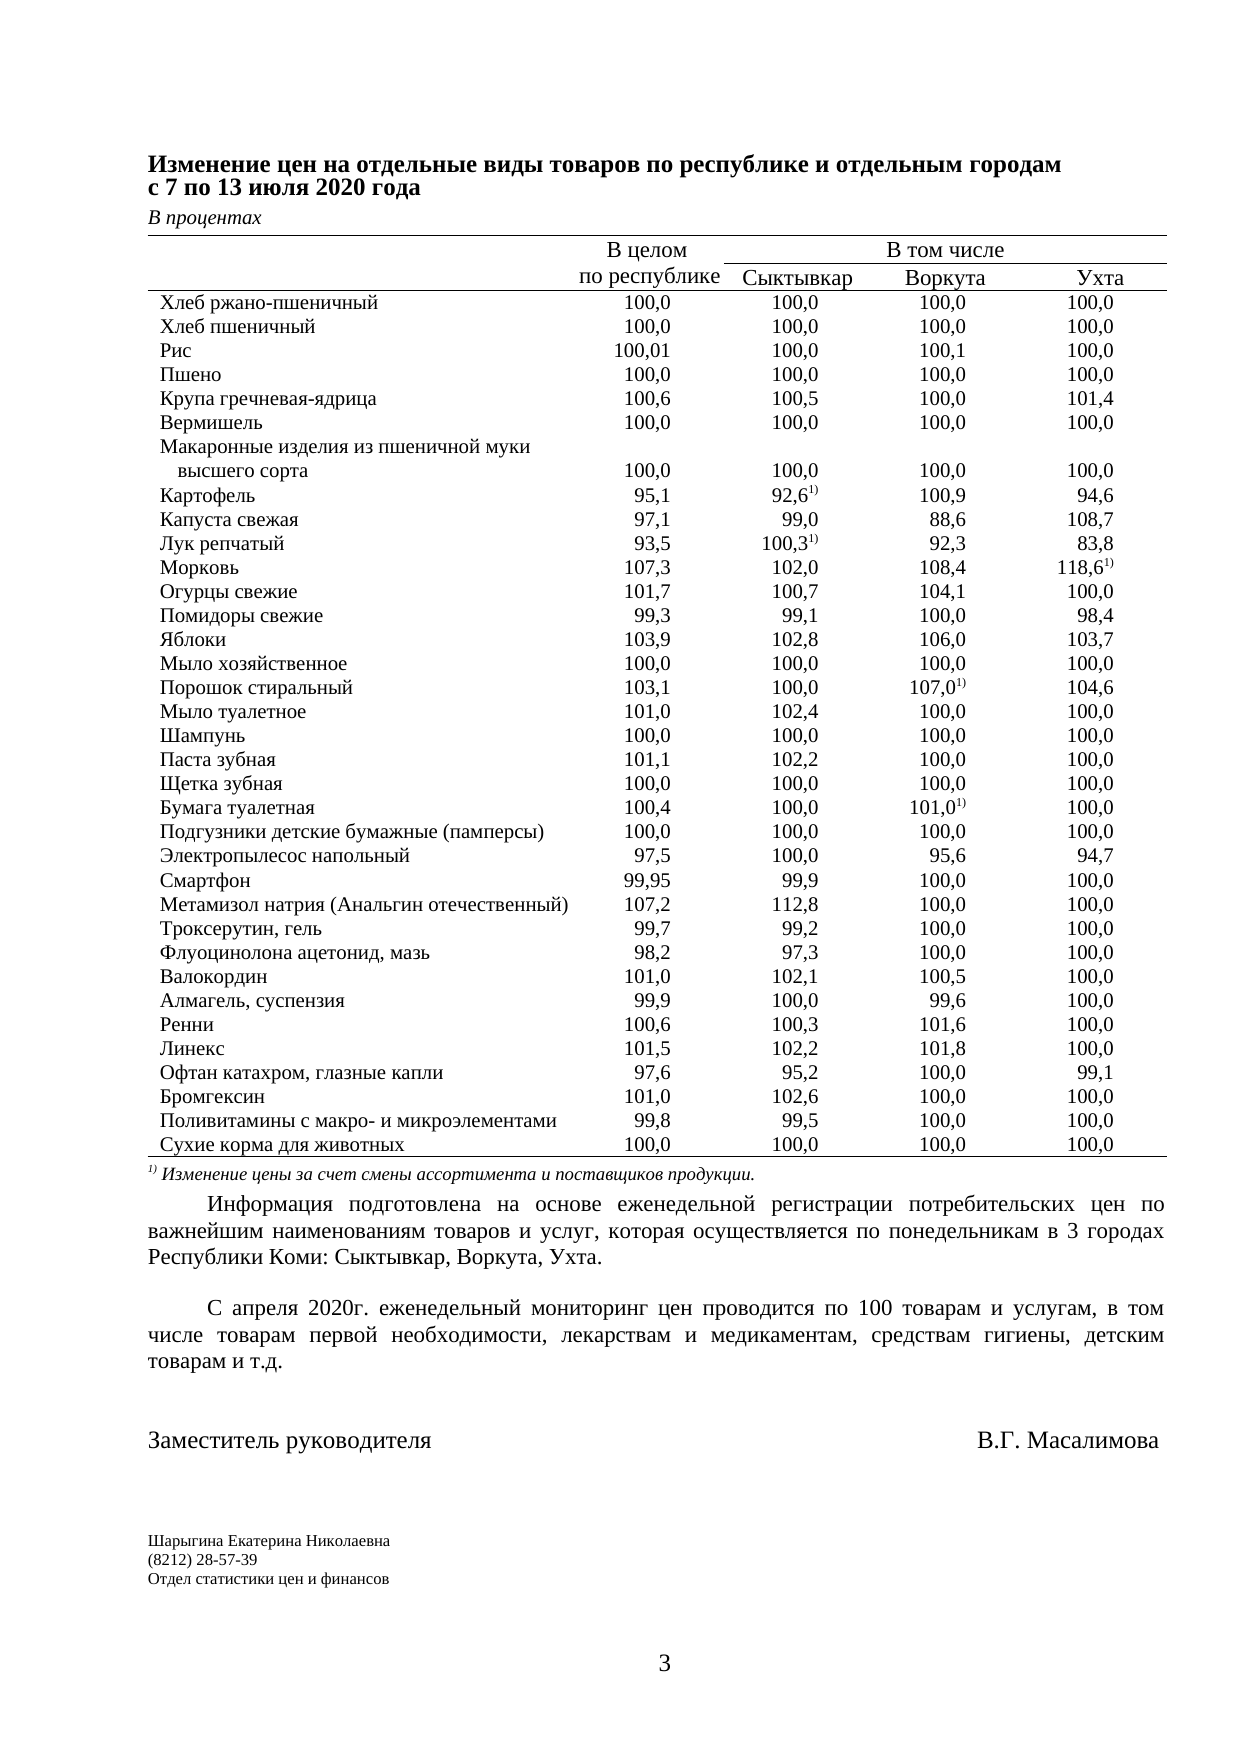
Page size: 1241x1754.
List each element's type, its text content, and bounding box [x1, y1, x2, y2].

text 1) Изменение цены за счет смены ассортимента и поставщиков продукции. [148, 1163, 1092, 1184]
table_cell 102,2 [724, 747, 871, 771]
table_cell 99,1 [724, 603, 871, 627]
table_cell 100,6 [576, 1012, 724, 1036]
table_cell 100,0 [724, 819, 871, 843]
table_cell 100,0 [1019, 988, 1167, 1012]
table_cell 98,2 [576, 940, 724, 964]
table_cell 100,5 [724, 386, 871, 410]
table_cell 101,1 [576, 747, 724, 771]
table_cell 100,0 [1019, 964, 1167, 988]
table_cell 100,0 [576, 651, 724, 675]
table_cell Рис [148, 338, 576, 362]
table_cell 100,0 [1019, 410, 1167, 434]
table_cell 83,8 [1019, 531, 1167, 555]
table_cell 100,0 [871, 940, 1019, 964]
table_cell 97,1 [576, 507, 724, 531]
table_cell Сухие корма для животных [148, 1132, 576, 1156]
table_cell 106,0 [871, 627, 1019, 651]
table_cell 101,0 [576, 1084, 724, 1108]
table_cell 100,0 [576, 291, 724, 314]
table_cell 100,0 [1019, 868, 1167, 892]
table_header Изменение цен на отдельные виды товаров по республике и отдельным городам с 7 по 13 июля 2020 года В процентах [148, 148, 1167, 235]
table_cell 100,0 [871, 1108, 1019, 1132]
text Шарыгина Екатерина Николаевна [148, 1530, 1092, 1549]
table_cell 100,0 [576, 819, 724, 843]
table_cell Валокордин [148, 964, 576, 988]
table_cell Мыло хозяйственное [148, 651, 576, 675]
table_cell 99,7 [576, 916, 724, 940]
table_cell 100,0 [871, 1132, 1019, 1156]
table_cell Офтан катахром, глазные капли [148, 1060, 576, 1084]
table_cell 100,0 [724, 314, 871, 338]
text Отдел статистики цен и финансов [148, 1569, 1092, 1588]
table_cell 100,0 [871, 386, 1019, 410]
table_cell 100,0 [576, 771, 724, 795]
table_cell Электропылесос напольный [148, 844, 576, 867]
table_cell 102,4 [724, 699, 871, 723]
table_cell 100,0 [1019, 795, 1167, 819]
table_cell 100,0 [1019, 916, 1167, 940]
table_cell Макаронные изделия из пшеничной муки высшего сорта [148, 434, 576, 482]
table_cell 100,4 [576, 795, 724, 819]
table_cell Картофель [148, 483, 576, 507]
table_cell 100,0 [871, 747, 1019, 771]
table_cell Троксерутин, гель [148, 916, 576, 940]
table_cell 100,0 [724, 988, 871, 1012]
table_cell 88,6 [871, 507, 1019, 531]
table_cell 100,0 [724, 723, 871, 747]
table_cell 100,0 [1019, 1108, 1167, 1132]
table_cell 100,0 [1019, 1132, 1167, 1156]
table_cell 102,2 [724, 1036, 871, 1060]
table_cell Огурцы свежие [148, 579, 576, 603]
table_cell 100,9 [871, 483, 1019, 507]
table_cell 100,0 [871, 892, 1019, 916]
table_cell 100,0 [724, 410, 871, 434]
table_cell 112,8 [724, 892, 871, 916]
table_cell Метамизол натрия (Анальгин отечественный) [148, 892, 576, 916]
table_cell 100,0 [1019, 1036, 1167, 1060]
table_cell Алмагель, суспензия [148, 988, 576, 1012]
table_cell 107,01) [871, 675, 1019, 699]
table_cell 100,0 [1019, 579, 1167, 603]
table_cell 100,0 [1019, 1084, 1167, 1108]
table_cell 97,5 [576, 844, 724, 867]
table_cell 100,5 [871, 964, 1019, 988]
table_cell 101,5 [576, 1036, 724, 1060]
table_cell Бромгексин [148, 1084, 576, 1108]
table_cell 99,5 [724, 1108, 871, 1132]
table_cell 97,6 [576, 1060, 724, 1084]
table_cell 100,0 [871, 603, 1019, 627]
table_cell 100,31) [724, 531, 871, 555]
table_cell 100,0 [1019, 434, 1167, 482]
table_cell 100,0 [1019, 940, 1167, 964]
table_cell 100,0 [1019, 747, 1167, 771]
table_cell В том числе [724, 236, 1167, 263]
table_cell Хлеб пшеничный [148, 314, 576, 338]
table_cell Подгузники детские бумажные (памперсы) [148, 819, 576, 843]
table_cell 99,3 [576, 603, 724, 627]
table_cell Порошок стиральный [148, 675, 576, 699]
table_cell 100,0 [576, 1132, 724, 1156]
table_cell 100,3 [724, 1012, 871, 1036]
table_cell 100,0 [871, 314, 1019, 338]
table_header В.Г. Масалимова [773, 1425, 1167, 1454]
table_cell 100,0 [576, 314, 724, 338]
table_cell 100,0 [724, 434, 871, 482]
table_cell 100,7 [724, 579, 871, 603]
table_cell 100,0 [1019, 651, 1167, 675]
text (8212) 28-57-39 [148, 1549, 1092, 1569]
table_cell 100,0 [871, 362, 1019, 386]
table_cell 100,0 [576, 434, 724, 482]
table_cell 100,0 [871, 868, 1019, 892]
table_cell 99,2 [724, 916, 871, 940]
table_cell 100,0 [1019, 819, 1167, 843]
table_cell 92,61) [724, 483, 871, 507]
table_cell 101,4 [1019, 386, 1167, 410]
table_cell 101,7 [576, 579, 724, 603]
table_cell 97,3 [724, 940, 871, 964]
table_cell Хлеб ржано-пшеничный [148, 291, 576, 314]
table_cell Помидоры свежие [148, 603, 576, 627]
table_cell 100,0 [576, 410, 724, 434]
table_cell Воркута [871, 264, 1019, 290]
table_cell 102,8 [724, 627, 871, 651]
table_cell 100,0 [871, 1084, 1019, 1108]
table_cell 100,0 [871, 291, 1019, 314]
table_cell Ухта [1019, 264, 1167, 290]
table_cell 100,0 [576, 723, 724, 747]
table_cell 100,0 [724, 362, 871, 386]
table_cell 103,9 [576, 627, 724, 651]
table_cell Вермишель [148, 410, 576, 434]
table_cell Морковь [148, 555, 576, 579]
table_cell 108,4 [871, 555, 1019, 579]
table_cell Капуста свежая [148, 507, 576, 531]
table_cell Щетка зубная [148, 771, 576, 795]
table_cell 100,0 [871, 1060, 1019, 1084]
table_cell В целом по республике [576, 236, 724, 290]
table_cell 102,6 [724, 1084, 871, 1108]
table_cell 103,7 [1019, 627, 1167, 651]
table_cell 99,95 [576, 868, 724, 892]
table_cell 99,9 [576, 988, 724, 1012]
table_cell 100,0 [871, 410, 1019, 434]
table_cell 100,0 [871, 434, 1019, 482]
table_cell 99,0 [724, 507, 871, 531]
table_cell 99,9 [724, 868, 871, 892]
table_cell 100,0 [1019, 892, 1167, 916]
table_cell Сыктывкар [724, 264, 871, 290]
table_cell Смартфон [148, 868, 576, 892]
text С апреля 2020г. еженедельный мониторинг цен проводится по 100 товарам и услугам, в том числе товарам первой необходимости, лекарствам и медикаментам, средствам гигиены, детским товарам и т.д. [148, 1294, 1166, 1373]
table_cell 100,0 [1019, 1012, 1167, 1036]
text Информация подготовлена на основе еженедельной регистрации потребительских цен по важнейшим наименованиям товаров и услуг, которая осуществляется по понедельникам в 3 городах Республики Коми: Сыктывкар, Воркута, Ухта. [148, 1190, 1166, 1269]
table_cell 100,0 [871, 819, 1019, 843]
table_cell 102,0 [724, 555, 871, 579]
table_cell 101,6 [871, 1012, 1019, 1036]
table_cell 100,0 [724, 291, 871, 314]
table_cell 100,0 [871, 771, 1019, 795]
table_cell 118,61) [1019, 555, 1167, 579]
table_cell 94,7 [1019, 844, 1167, 867]
table_cell 100,0 [724, 795, 871, 819]
table_cell Мыло туалетное [148, 699, 576, 723]
table_cell 100,0 [871, 699, 1019, 723]
table_cell 100,0 [724, 675, 871, 699]
table_cell Бумага туалетная [148, 795, 576, 819]
table_cell 100,0 [724, 338, 871, 362]
table_cell 100,0 [1019, 291, 1167, 314]
table_cell Линекс [148, 1036, 576, 1060]
table_cell 108,7 [1019, 507, 1167, 531]
table_cell 100,0 [724, 651, 871, 675]
table_cell 92,3 [871, 531, 1019, 555]
table_cell 99,1 [1019, 1060, 1167, 1084]
table_cell 100,1 [871, 338, 1019, 362]
table_cell Шампунь [148, 723, 576, 747]
table_cell Яблоки [148, 627, 576, 651]
table_cell 100,0 [724, 1132, 871, 1156]
table_cell 100,0 [1019, 723, 1167, 747]
table_cell 101,0 [576, 699, 724, 723]
table_cell Пшено [148, 362, 576, 386]
table_cell 99,8 [576, 1108, 724, 1132]
table_cell 100,6 [576, 386, 724, 410]
table_cell 104,1 [871, 579, 1019, 603]
table_cell 98,4 [1019, 603, 1167, 627]
table_cell Поливитамины с макро- и микроэлементами [148, 1108, 576, 1132]
table_cell 103,1 [576, 675, 724, 699]
table_cell 107,3 [576, 555, 724, 579]
table_cell Флуоцинолона ацетонид, мазь [148, 940, 576, 964]
table_cell 95,2 [724, 1060, 871, 1084]
table_cell 95,6 [871, 844, 1019, 867]
table_cell 100,0 [871, 916, 1019, 940]
table_cell Лук репчатый [148, 531, 576, 555]
table_cell 100,0 [871, 651, 1019, 675]
table_cell 101,01) [871, 795, 1019, 819]
table_cell 100,0 [1019, 338, 1167, 362]
table_cell 104,6 [1019, 675, 1167, 699]
table_cell 100,0 [1019, 362, 1167, 386]
table_cell Ренни [148, 1012, 576, 1036]
table_cell 99,6 [871, 988, 1019, 1012]
table_cell 100,0 [1019, 771, 1167, 795]
table_cell 100,0 [871, 723, 1019, 747]
table_cell [148, 236, 576, 290]
table_cell 94,6 [1019, 483, 1167, 507]
table_cell 95,1 [576, 483, 724, 507]
table_cell 93,5 [576, 531, 724, 555]
table_header Заместитель руководителя [140, 1425, 773, 1454]
table_cell 100,01 [576, 338, 724, 362]
table_cell 101,8 [871, 1036, 1019, 1060]
table_cell 101,0 [576, 964, 724, 988]
table_cell 100,0 [724, 771, 871, 795]
table_cell Крупа гречневая-ядрица [148, 386, 576, 410]
table_cell 102,1 [724, 964, 871, 988]
table_cell 100,0 [724, 844, 871, 867]
table_cell 100,0 [576, 362, 724, 386]
table_cell 107,2 [576, 892, 724, 916]
table_cell 100,0 [1019, 699, 1167, 723]
table_cell Паста зубная [148, 747, 576, 771]
table_cell 100,0 [1019, 314, 1167, 338]
